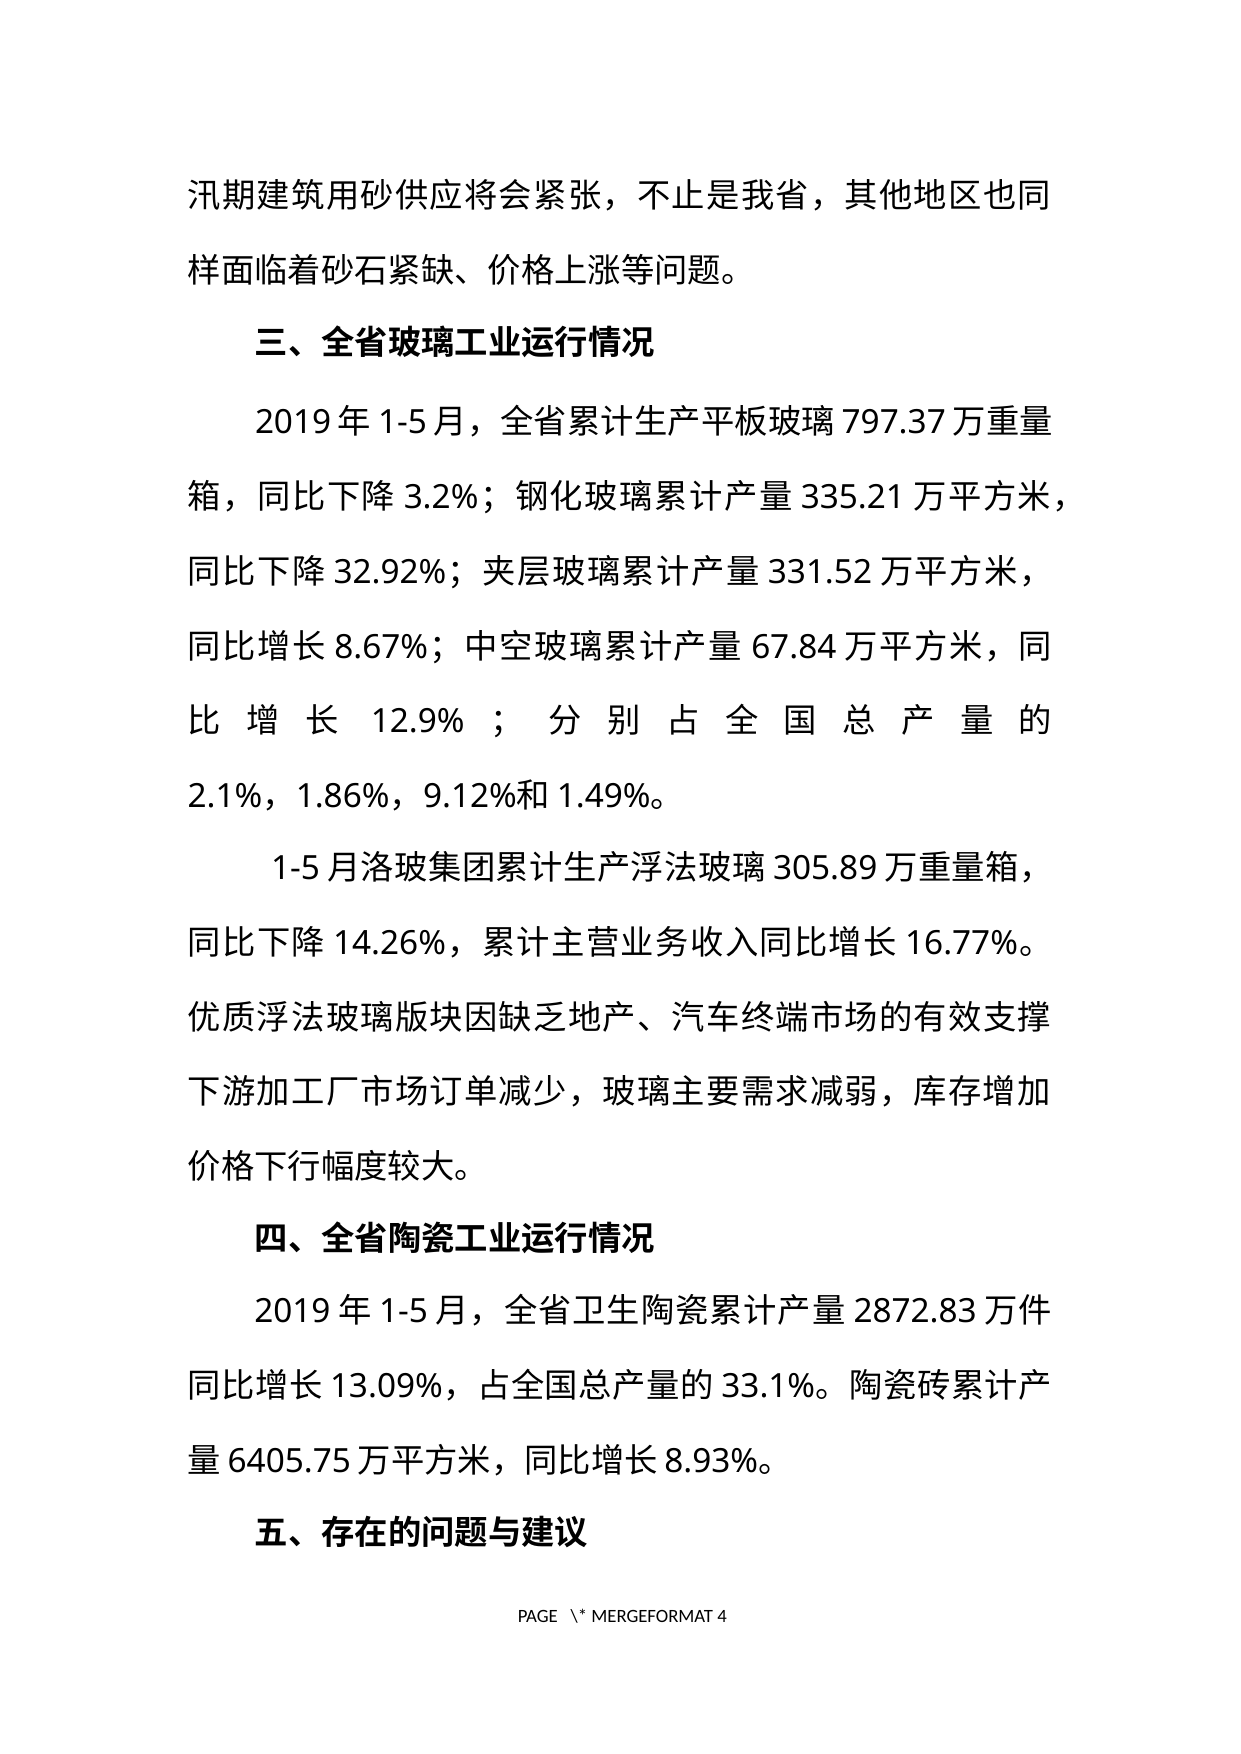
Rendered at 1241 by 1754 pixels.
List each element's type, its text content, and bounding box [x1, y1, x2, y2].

text 2019年1-5月，全省累计生产平板玻璃797.37万重量箱，同比下降3.2%；钢化玻璃累计产量335.21万平方米，同比下降32.92%；夹层玻璃累计产量331.52万平方米，同比增长8.67%；中空玻璃累计产量67.84万平方米，同比增长12.9%；分别占全国总产量的2.1%，1.86%，9.12%和1.49%。 [187, 387, 1053, 826]
text 三、全省玻璃工业运行情况 [187, 307, 1053, 372]
text 五、存在的问题与建议 [187, 1497, 1053, 1562]
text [187, 161, 1053, 300]
text 2019年1-5月，全省卫生陶瓷累计产量2872.83万件，同比增长13.09%，占全国总产量的33.1%。陶瓷砖累计产量6405.75万平方米，同比增长8.93%。 [187, 1276, 1053, 1490]
text 四、全省陶瓷工业运行情况 [187, 1204, 1053, 1269]
text 1-5月洛玻集团累计生产浮法玻璃305.89万重量箱，同比下降14.26%，累计主营业务收入同比增长16.77%。优质浮法玻璃版块因缺乏地产、汽车终端市场的有效支撑，下游加工厂市场订单减少，玻璃主要需求减弱，库存增加，价格下行幅度较大。 [187, 833, 1053, 1196]
